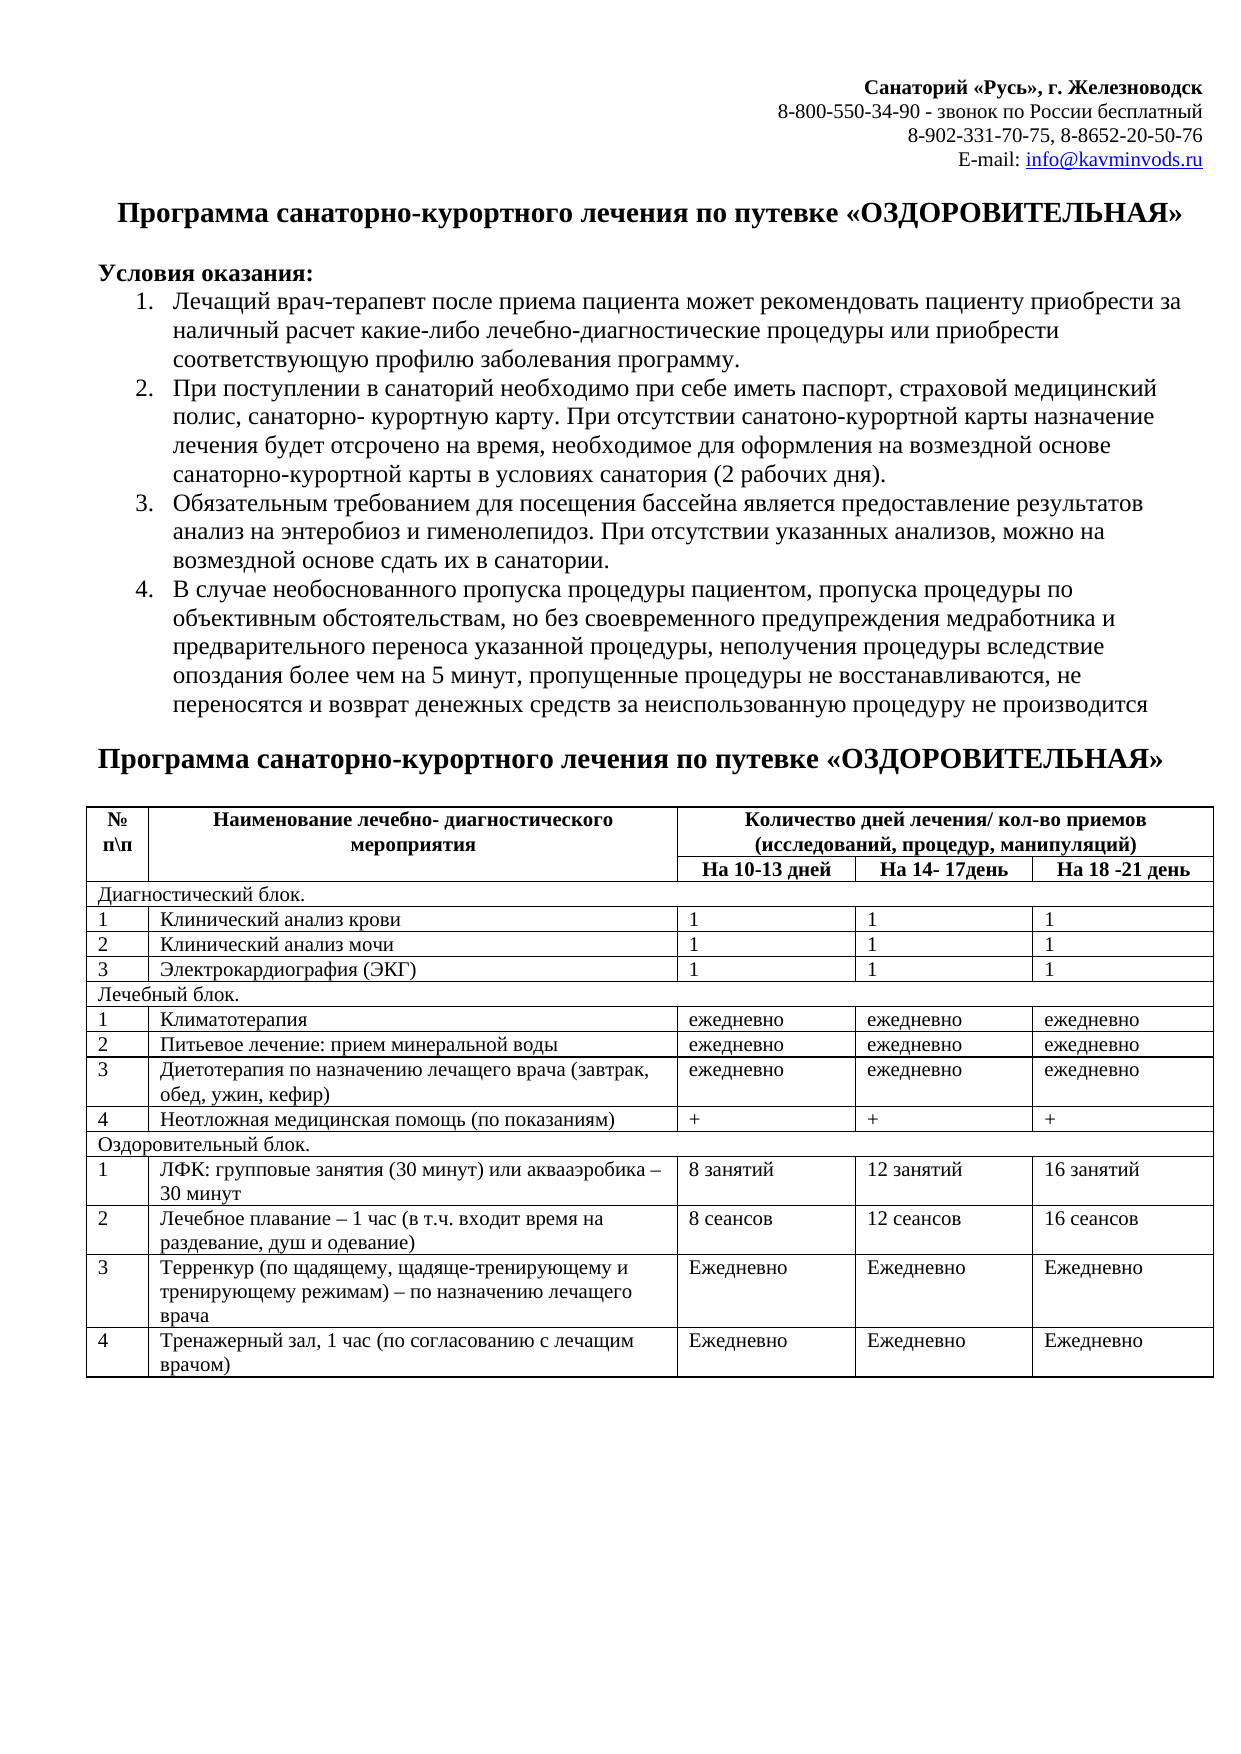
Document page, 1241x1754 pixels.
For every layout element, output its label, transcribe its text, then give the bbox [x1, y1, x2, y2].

table_cell ежедневно [856, 1058, 1032, 1106]
table_cell Диетотерапия по назначению лечащего врача (завтрак, обед, ужин, кефир) [149, 1058, 677, 1106]
table_cell 1 [678, 957, 855, 981]
table_cell Ежедневно [678, 1328, 855, 1376]
table_cell Лечебный блок. [87, 982, 1213, 1006]
table_cell + [1033, 1107, 1213, 1131]
list При поступлении в санаторий необходимо при себе иметь паспорт, страховой медицинский полис, санаторно- курортную карту. При отсутствии санатоно-курортной карты назначение лечения будет отсрочено на время, необходимое для оформления на возмездной основе санаторно-курортной карты в условиях санатория (2 рабочих дня). [135, 373, 1203, 488]
table_cell Ежедневно [1033, 1255, 1213, 1327]
text Условия оказания: [98, 229, 1203, 286]
table_cell Климатотерапия [149, 1007, 677, 1031]
table_cell 1 [1033, 957, 1213, 981]
subtitle Программа санаторно-курортного лечения по путевке «ОЗДОРОВИТЕЛЬНАЯ» [98, 742, 1203, 806]
table_cell + [678, 1107, 855, 1131]
table_cell 2 [87, 1206, 148, 1254]
table_cell ежедневно [1033, 1032, 1213, 1056]
table_cell Терренкур (по щадящему, щадяще-тренирующему и тренирующему режимам) – по назначению лечащего врача [149, 1255, 677, 1327]
table_cell ежедневно [1033, 1007, 1213, 1031]
table_cell 16 занятий [1033, 1157, 1213, 1205]
table_cell 1 [678, 907, 855, 931]
table_cell 1 [87, 907, 148, 931]
table_cell На 10-13 дней [678, 857, 855, 881]
table_header Наименование лечебно- диагностического мероприятия [149, 808, 677, 881]
table_cell 2 [87, 932, 148, 956]
table_header № п\п [87, 808, 148, 881]
table_cell Клинический анализ мочи [149, 932, 677, 956]
table_cell + [856, 1107, 1032, 1131]
table_cell 12 сеансов [856, 1206, 1032, 1254]
table_cell 1 [678, 932, 855, 956]
table_cell Лечебное плавание – 1 час (в т.ч. входит время на раздевание, душ и одевание) [149, 1206, 677, 1254]
table_cell 3 [87, 1255, 148, 1327]
table_cell 1 [87, 1157, 148, 1205]
table_cell Тренажерный зал, 1 час (по согласованию с лечащим врачом) [149, 1328, 677, 1376]
table_cell 3 [87, 1058, 148, 1106]
table_cell ЛФК: групповые занятия (30 минут) или аквааэробика – 30 минут [149, 1157, 677, 1205]
table_cell ежедневно [856, 1032, 1032, 1056]
table_cell Неотложная медицинская помощь (по показаниям) [149, 1107, 677, 1131]
table_cell На 18 -21 день [1033, 857, 1213, 881]
table_cell 8 занятий [678, 1157, 855, 1205]
table_cell Ежедневно [856, 1255, 1032, 1327]
table_cell Оздоровительный блок. [87, 1132, 1213, 1156]
table_cell 3 [87, 957, 148, 981]
table_cell Электрокардиография (ЭКГ) [149, 957, 677, 981]
table_cell Ежедневно [856, 1328, 1032, 1376]
table_cell 1 [87, 1007, 148, 1031]
table_cell 8 сеансов [678, 1206, 855, 1254]
list Обязательным требованием для посещения бассейна является предоставление результатов анализ на энтеробиоз и гименолепидоз. При отсутствии указанных анализов, можно на возмездной основе сдать их в санатории. [135, 488, 1203, 574]
table_cell 2 [87, 1032, 148, 1056]
table_cell 1 [856, 907, 1032, 931]
table_cell ежедневно [678, 1007, 855, 1031]
table_cell Ежедневно [1033, 1328, 1213, 1376]
table_cell Ежедневно [678, 1255, 855, 1327]
table_cell 1 [1033, 907, 1213, 931]
table_cell 16 сеансов [1033, 1206, 1213, 1254]
table_cell На 14- 17день [856, 857, 1032, 881]
table_cell ежедневно [678, 1032, 855, 1056]
table_cell 1 [856, 957, 1032, 981]
table_header Количество дней лечения/ кол-во приемов (исследований, процедур, манипуляций) [678, 808, 1213, 856]
table_cell ежедневно [856, 1007, 1032, 1031]
table_cell ежедневно [678, 1058, 855, 1106]
table_cell 12 занятий [856, 1157, 1032, 1205]
table_cell 1 [1033, 932, 1213, 956]
table_cell 4 [87, 1107, 148, 1131]
table_cell 1 [856, 932, 1032, 956]
text Программа санаторно-курортного лечения по путевке «ОЗДОРОВИТЕЛЬНАЯ» [98, 195, 1203, 229]
table_cell Клинический анализ крови [149, 907, 677, 931]
table_cell Диагностический блок. [87, 882, 1213, 906]
list В случае необоснованного пропуска процедуры пациентом, пропуска процедуры по объективным обстоятельствам, но без своевременного предупреждения медработника и предварительного переноса указанной процедуры, неполучения процедуры вследствие опоздания более чем на 5 минут, пропущенные процедуры не восстанавливаются, не переносятся и возврат денежных средств за неиспользованную процедуру не производится [135, 574, 1203, 742]
table_cell Питьевое лечение: прием минеральной воды [149, 1032, 677, 1056]
list Лечащий врач-терапевт после приема пациента может рекомендовать пациенту приобрести за наличный расчет какие-либо лечебно-диагностические процедуры или приобрести соответствующую профилю заболевания программу. [135, 286, 1203, 373]
table_cell ежедневно [1033, 1058, 1213, 1106]
table_cell 4 [87, 1328, 148, 1376]
